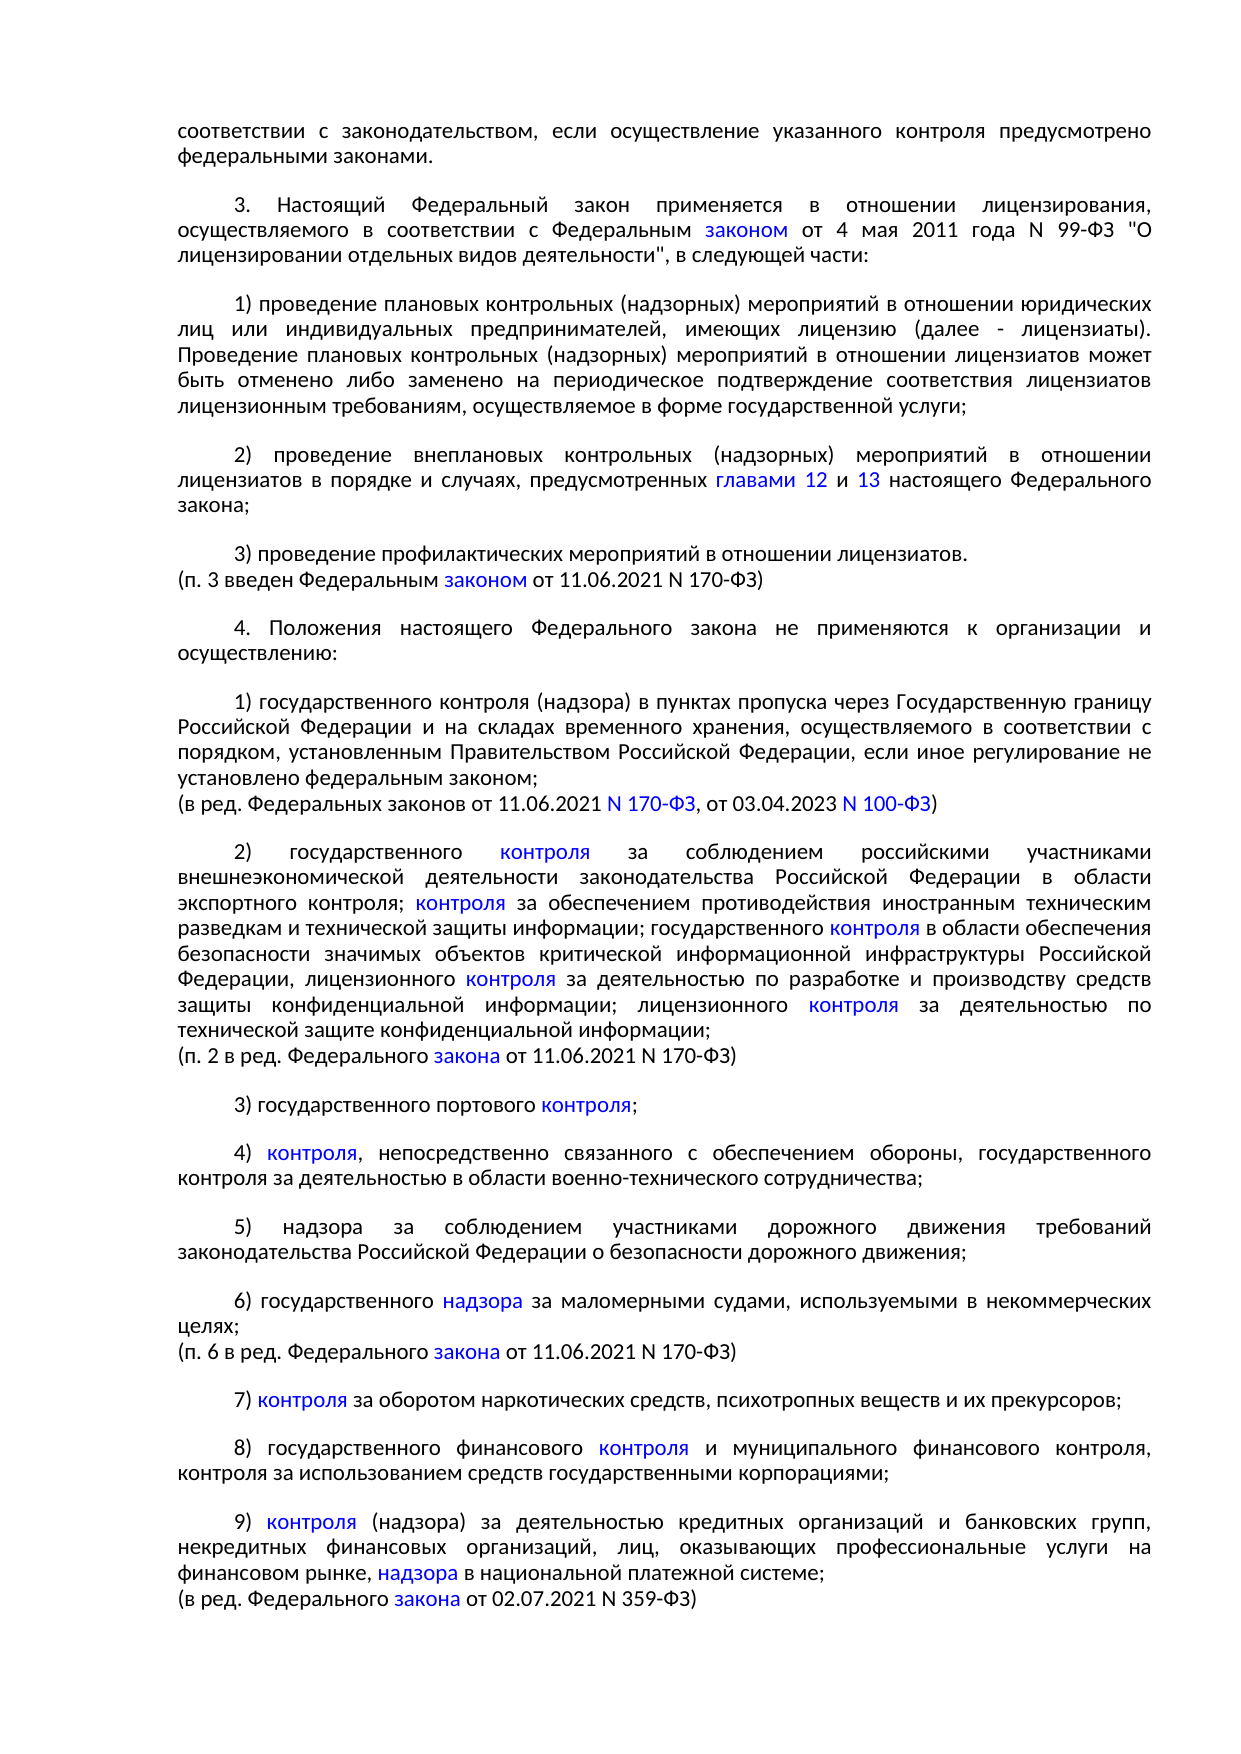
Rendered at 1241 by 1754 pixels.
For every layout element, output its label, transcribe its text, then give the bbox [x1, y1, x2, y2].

text 4. Положения настоящего Федерального закона не применяются к организации и осуществлению: [177, 615, 1152, 666]
text (п. 2 в ред. Федерального закона от 11.06.2021 N 170-ФЗ) [177, 1043, 1152, 1069]
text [177, 118, 1152, 169]
text 4) контроля, непосредственно связанного с обеспечением обороны, государственного контроля за деятельностью в области военно-технического сотрудничества; [177, 1140, 1152, 1191]
text 5) надзора за соблюдением участниками дорожного движения требований законодательства Российской Федерации о безопасности дорожного движения; [177, 1214, 1152, 1265]
text (в ред. Федеральных законов от 11.06.2021 N 170-ФЗ, от 03.04.2023 N 100-ФЗ) [177, 791, 1152, 816]
text 2) государственного контроля за соблюдением российскими участниками внешнеэкономической деятельности законодательства Российской Федерации в области экспортного контроля; контроля за обеспечением противодействия иностранным техническим разведкам и технической защиты информации; государственного контроля в области обеспечения безопасности значимых объектов критической информационной инфраструктуры Российской Федерации, лицензионного контроля за деятельностью по разработке и производству средств защиты конфиденциальной информации; лицензионного контроля за деятельностью по технической защите конфиденциальной информации; [177, 839, 1152, 1043]
text 9) контроля (надзора) за деятельностью кредитных организаций и банковских групп, некредитных финансовых организаций, лиц, оказывающих профессиональные услуги на финансовом рынке, надзора в национальной платежной системе; [177, 1509, 1152, 1586]
text 1) государственного контроля (надзора) в пунктах пропуска через Государственную границу Российской Федерации и на складах временного хранения, осуществляемого в соответствии с порядком, установленным Правительством Российской Федерации, если иное регулирование не установлено федеральным законом; [177, 689, 1152, 791]
text 2) проведение внеплановых контрольных (надзорных) мероприятий в отношении лицензиатов в порядке и случаях, предусмотренных главами 12 и 13 настоящего Федерального закона; [177, 442, 1152, 518]
text 6) государственного надзора за маломерными судами, используемыми в некоммерческих целях; [177, 1288, 1152, 1339]
text 3) государственного портового контроля; [177, 1092, 1152, 1117]
text 1) проведение плановых контрольных (надзорных) мероприятий в отношении юридических лиц или индивидуальных предпринимателей, имеющих лицензию (далее - лицензиаты). Проведение плановых контрольных (надзорных) мероприятий в отношении лицензиатов может быть отменено либо заменено на периодическое подтверждение соответствия лицензиатов лицензионным требованиям, осуществляемое в форме государственной услуги; [177, 291, 1152, 419]
text 8) государственного финансового контроля и муниципального финансового контроля, контроля за использованием средств государственными корпорациями; [177, 1436, 1152, 1486]
text (в ред. Федерального закона от 02.07.2021 N 359-ФЗ) [177, 1586, 1152, 1611]
text 3. Настоящий Федеральный закон применяется в отношении лицензирования, осуществляемого в соответствии с Федеральным законом от 4 мая 2011 года N 99-ФЗ "О лицензировании отдельных видов деятельности", в следующей части: [177, 192, 1152, 268]
text (п. 3 введен Федеральным законом от 11.06.2021 N 170-ФЗ) [177, 567, 1152, 592]
text (п. 6 в ред. Федерального закона от 11.06.2021 N 170-ФЗ) [177, 1339, 1152, 1364]
text 3) проведение профилактических мероприятий в отношении лицензиатов. [177, 541, 1152, 567]
text 7) контроля за оборотом наркотических средств, психотропных веществ и их прекурсоров; [177, 1387, 1152, 1413]
